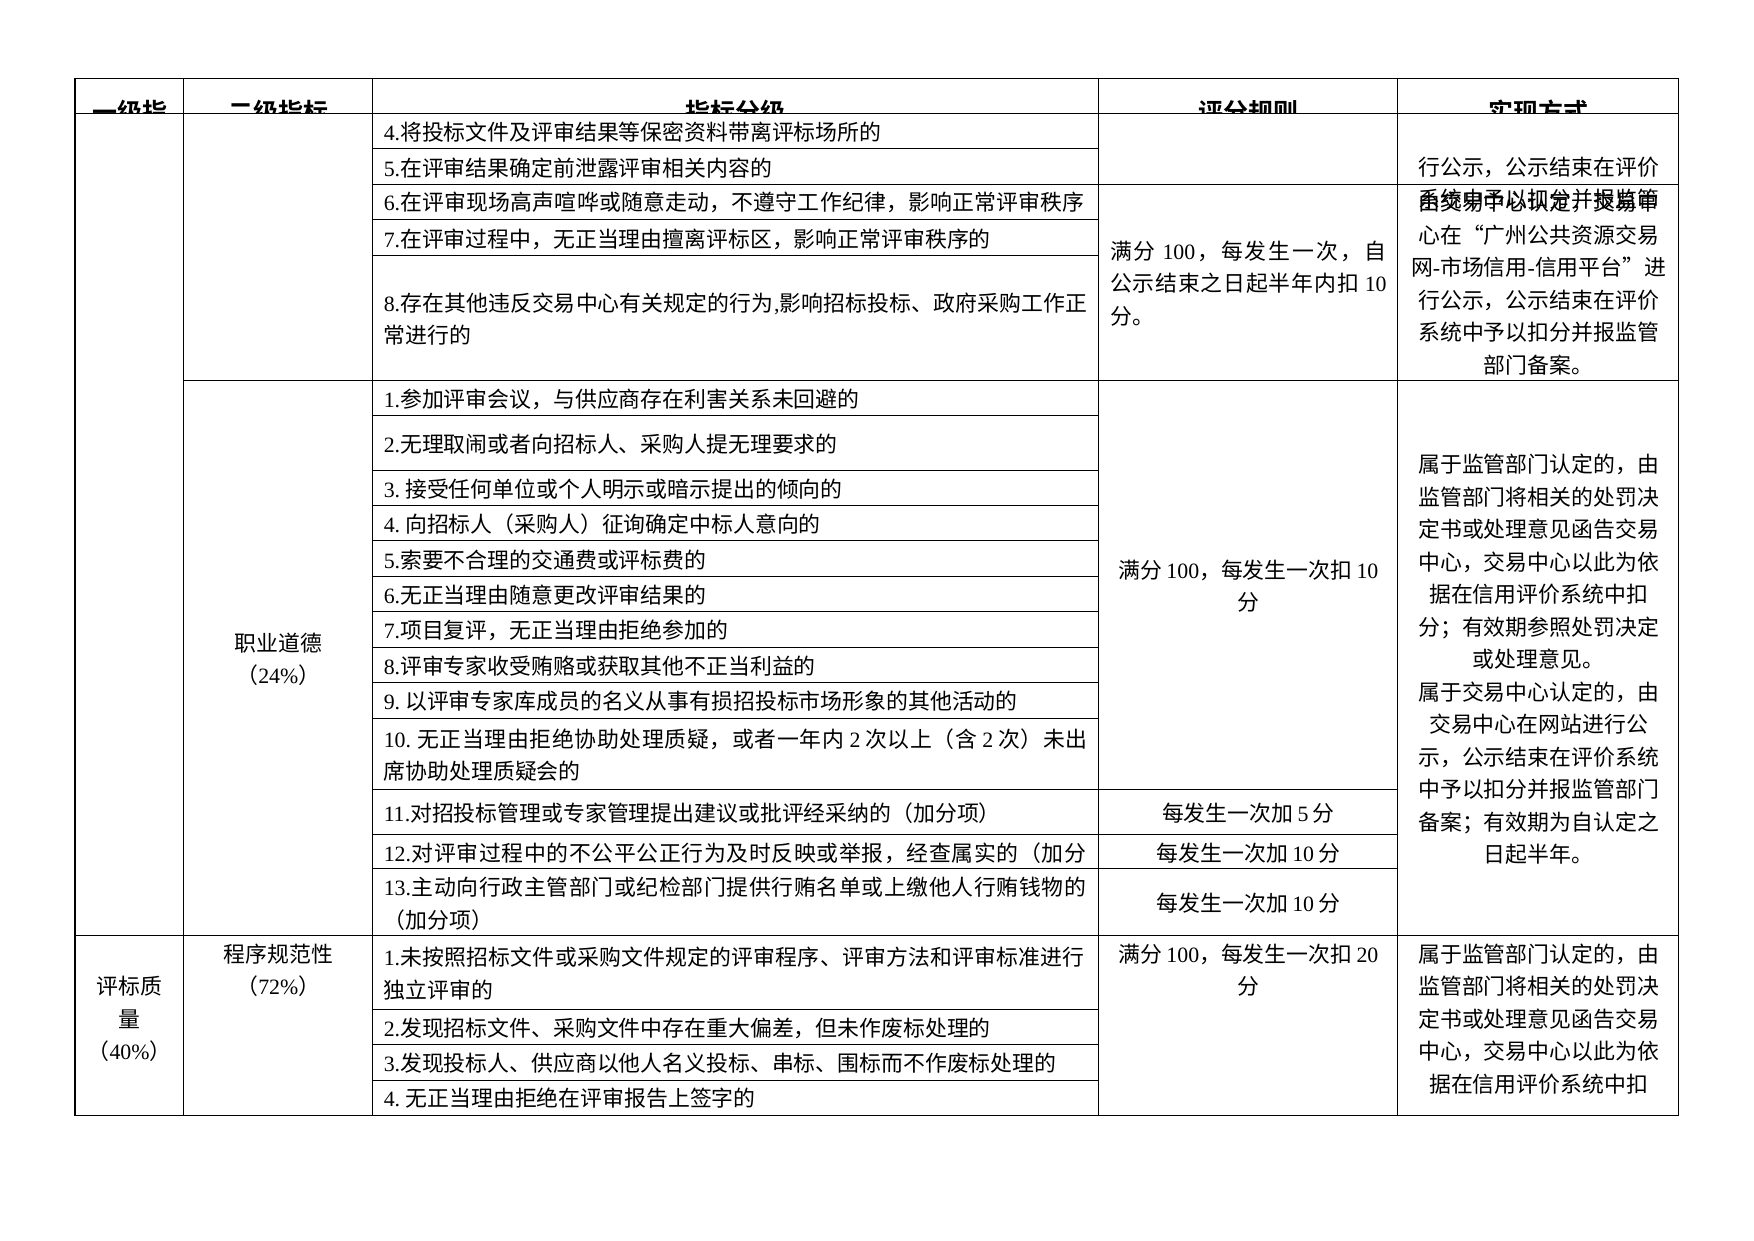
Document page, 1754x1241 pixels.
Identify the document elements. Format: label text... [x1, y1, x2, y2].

table_cell 评标质量 （40%） [76, 936, 183, 1115]
table_cell 7.在评审过程中，无正当理由擅离评标区，影响正常评审秩序的 [373, 220, 1098, 254]
table_cell 4. 向招标人（采购人）征询确定中标人意向的 [373, 506, 1098, 540]
table_cell 8.评审专家收受贿赂或获取其他不正当利益的 [373, 648, 1098, 682]
table_header 一级指标 [76, 79, 183, 113]
table_cell 满分100，每发生一次，自公示结束之日起半年内扣10分。 [1099, 185, 1397, 380]
table_cell 9. 以评审专家库成员的名义从事有损招投标市场形象的其他活动的 [373, 683, 1098, 717]
table_cell 6.无正当理由随意更改评审结果的 [373, 577, 1098, 611]
table_cell 5.在评审结果确定前泄露评审相关内容的 [373, 149, 1098, 184]
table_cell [1398, 185, 1678, 380]
table_cell 11.对招投标管理或专家管理提出建议或批评经采纳的（加分项） [373, 790, 1098, 834]
table_cell 2.无理取闹或者向招标人、采购人提无理要求的 [373, 416, 1098, 469]
table_cell 8.存在其他违反交易中心有关规定的行为,影响招标投标、政府采购工作正常进行的 [373, 256, 1098, 380]
table_cell 10. 无正当理由拒绝协助处理质疑，或者一年内2次以上（含2次）未出席协助处理质疑会的 [373, 719, 1098, 789]
table_cell 12.对评审过程中的不公平公正行为及时反映或举报，经查属实的（加分项） [373, 835, 1098, 868]
table_cell 属于监管部门认定的，由监管部门将相关的处罚决定书或处理意见函告交易中心，交易中心以此为依据在信用评价系统中扣分；有效期参照处罚决定或处理意见。 属于交易中心认定的，由交易中心在网站进行公示，公示结束在评价系统中予以扣分并报监管部门备案；有效期为自认定之日起半年。 [1398, 936, 1678, 1115]
table_cell 3. 接受任何单位或个人明示或暗示提出的倾向的 [373, 471, 1098, 505]
table_header 指标分级 [373, 79, 1098, 113]
table_cell 5.索要不合理的交通费或评标费的 [373, 541, 1098, 576]
table_cell 6.在评审现场高声喧哗或随意走动，不遵守工作纪律，影响正常评审秩序的 [373, 185, 1098, 219]
table_header 评分规则 [1099, 79, 1397, 113]
table_cell 每发生一次加10分 [1099, 869, 1397, 935]
table_cell 1.参加评审会议，与供应商存在利害关系未回避的 [373, 381, 1098, 415]
table_cell 13.主动向行政主管部门或纪检部门提供行贿名单或上缴他人行贿钱物的（加分项） [373, 869, 1098, 935]
table_cell 职业道德 （24%） [184, 381, 372, 935]
table_cell 7.项目复评，无正当理由拒绝参加的 [373, 612, 1098, 647]
table_cell 属于监管部门认定的，由监管部门将相关的处罚决定书或处理意见函告交易中心，交易中心以此为依据在信用评价系统中扣分；有效期参照处罚决定或处理意见。 属于交易中心认定的，由交易中心在网站进行公示，公示结束在评价系统中予以扣分并报监管部门备案；有效期为自认定之日起半年。 [1398, 381, 1678, 935]
table_cell 满分100，每发生一次扣20分 [1099, 936, 1397, 1115]
table_cell 3.发现投标人、供应商以他人名义投标、串标、围标而不作废标处理的 [373, 1045, 1098, 1079]
table_cell 4.将投标文件及评审结果等保密资料带离评标场所的 [373, 114, 1098, 148]
table_cell 每发生一次加5分 [1099, 790, 1397, 834]
table_header 实现方式 [1398, 79, 1678, 113]
table_cell 1.未按照招标文件或采购文件规定的评审程序、评审方法和评审标准进行独立评审的 [373, 936, 1098, 1009]
table_cell 程序规范性 （72%） [184, 936, 372, 1115]
table_header 二级指标 [184, 79, 372, 113]
table_cell 4. 无正当理由拒绝在评审报告上签字的 [373, 1081, 1098, 1115]
table_cell 满分100，每发生一次扣10分 [1099, 381, 1397, 789]
table_cell 每发生一次加10分 [1099, 835, 1397, 868]
table_cell 2.发现招标文件、采购文件中存在重大偏差，但未作废标处理的 [373, 1010, 1098, 1044]
